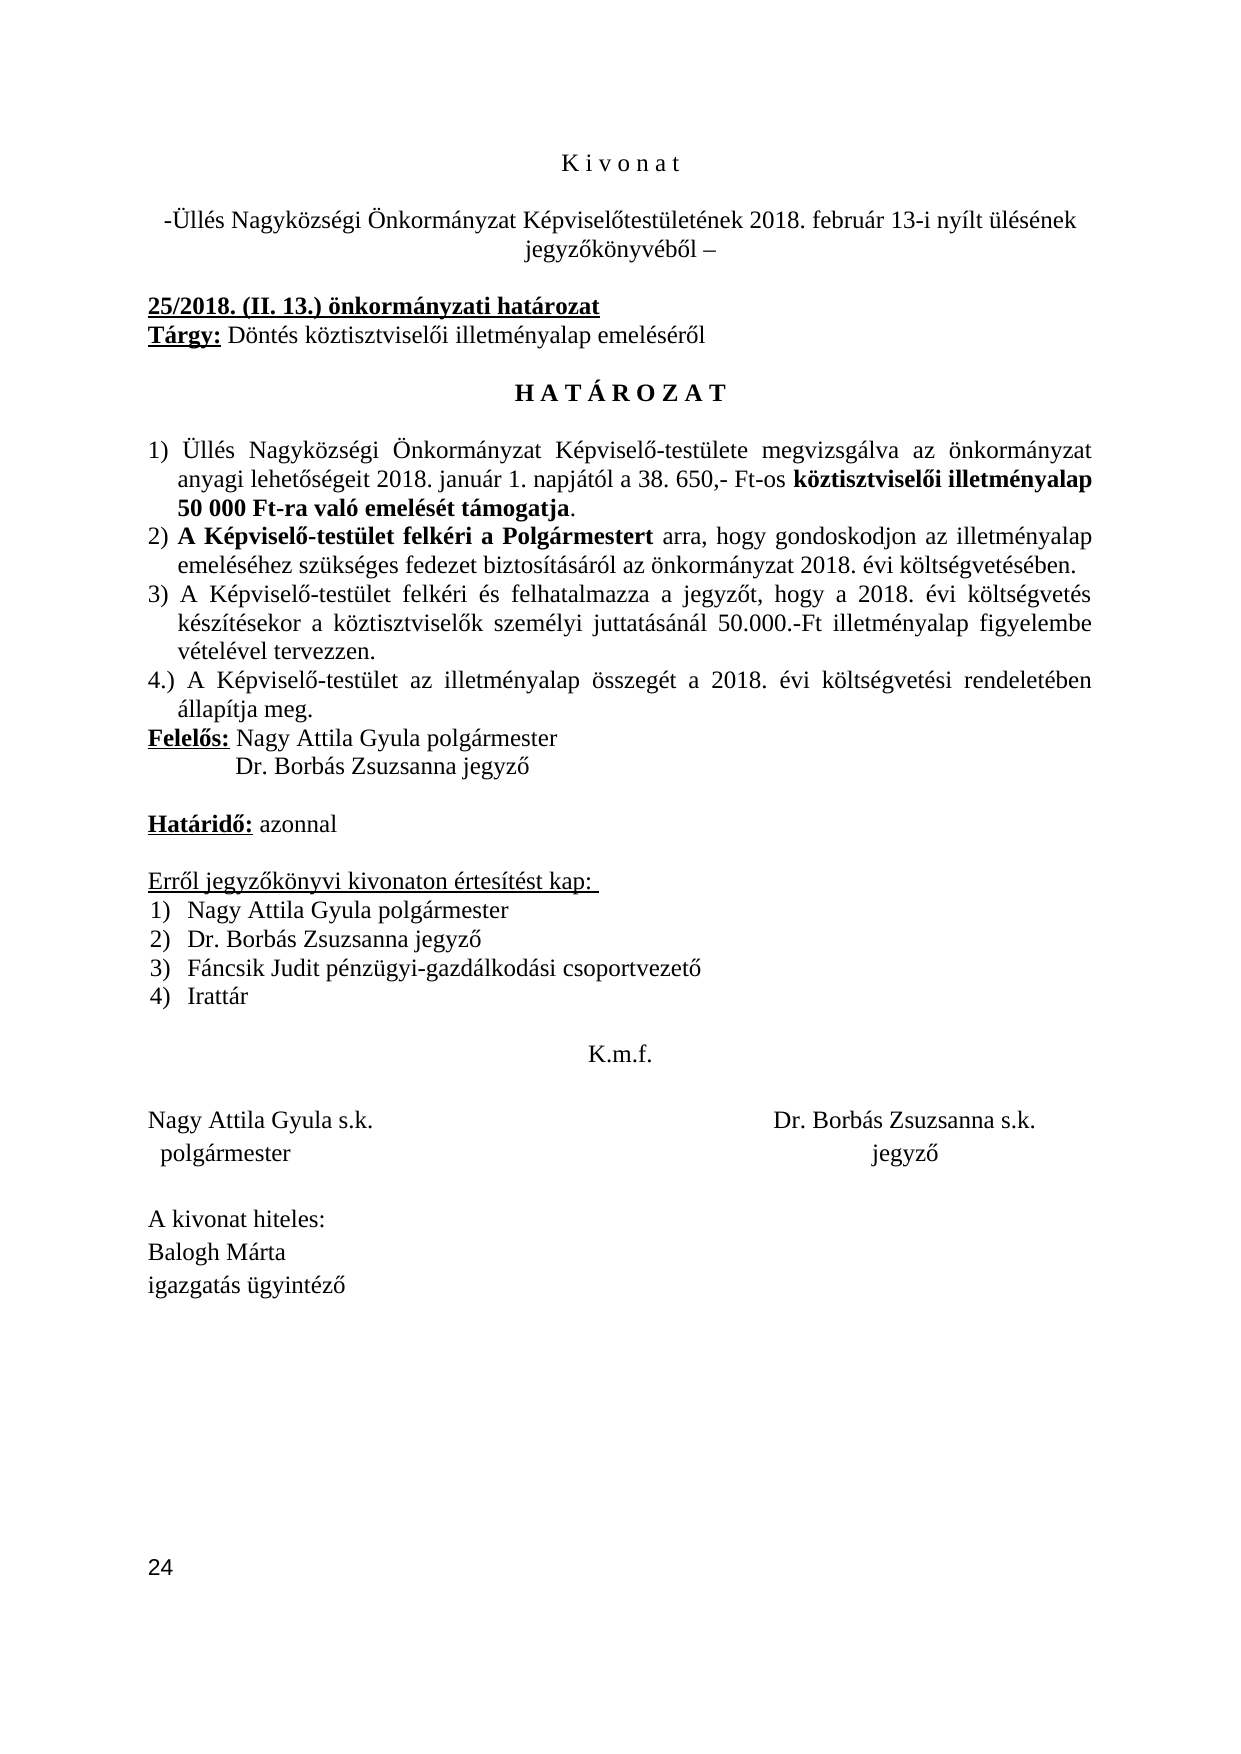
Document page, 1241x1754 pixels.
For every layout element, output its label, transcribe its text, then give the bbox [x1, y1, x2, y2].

text 2) A Képviselő-testület felkéri a Polgármestert arra, hogy gondoskodjon az illetményalap emeléséhez szükséges fedezet biztosításáról az önkormányzat 2018. évi költségvetésében. [148, 521, 1093, 579]
text Balogh Márta [148, 1237, 1093, 1266]
text -Üllés Nagyközségi Önkormányzat Képviselőtestületének 2018. február 13-i nyílt ülésének jegyzőkönyvéből – [148, 205, 1093, 263]
list Dr. Borbás Zsuzsanna jegyző [149, 924, 1093, 953]
text igazgatás ügyintéző [148, 1270, 1093, 1299]
text Határidő: azonnal [148, 809, 1093, 838]
text 3) A Képviselő-testület felkéri és felhatalmazza a jegyzőt, hogy a 2018. évi költségvetés készítésekor a köztisztviselők személyi juttatásánál 50.000.-Ft illetményalap figyelembe vételével tervezzen. [148, 579, 1093, 665]
list Fáncsik Judit pénzügyi-gazdálkodási csoportvezető [149, 953, 1093, 981]
text 4.) A Képviselő-testület az illetményalap összegét a 2018. évi költségvetési rendeletében állapítja meg. [148, 665, 1093, 723]
text A kivonat hiteles: [148, 1204, 1093, 1233]
text K.m.f. [148, 1039, 1093, 1068]
text 25/2018. (II. 13.) önkormányzati határozat [148, 291, 1093, 320]
text Tárgy: Döntés köztisztviselői illetményalap emeléséről [148, 320, 1093, 349]
list Irattár [149, 981, 1093, 1010]
text polgármester jegyző [148, 1138, 1093, 1167]
list Nagy Attila Gyula polgármester [149, 895, 1093, 924]
text H A T Á R O Z A T [148, 378, 1093, 406]
text Felelős: Nagy Attila Gyula polgármester [148, 723, 1093, 751]
text Dr. Borbás Zsuzsanna jegyző [148, 751, 1093, 780]
text 1) Üllés Nagyközségi Önkormányzat Képviselő-testülete megvizsgálva az önkormányzat anyagi lehetőségeit 2018. január 1. napjától a 38. 650,- Ft-os köztisztviselői illetményalap 50 000 Ft-ra való emelését támogatja. [148, 435, 1093, 521]
text K i v o n a t [148, 148, 1093, 176]
text Erről jegyzőkönyvi kivonaton értesítést kap: [148, 866, 1093, 895]
text Nagy Attila Gyula s.k. Dr. Borbás Zsuzsanna s.k. [148, 1105, 1093, 1134]
